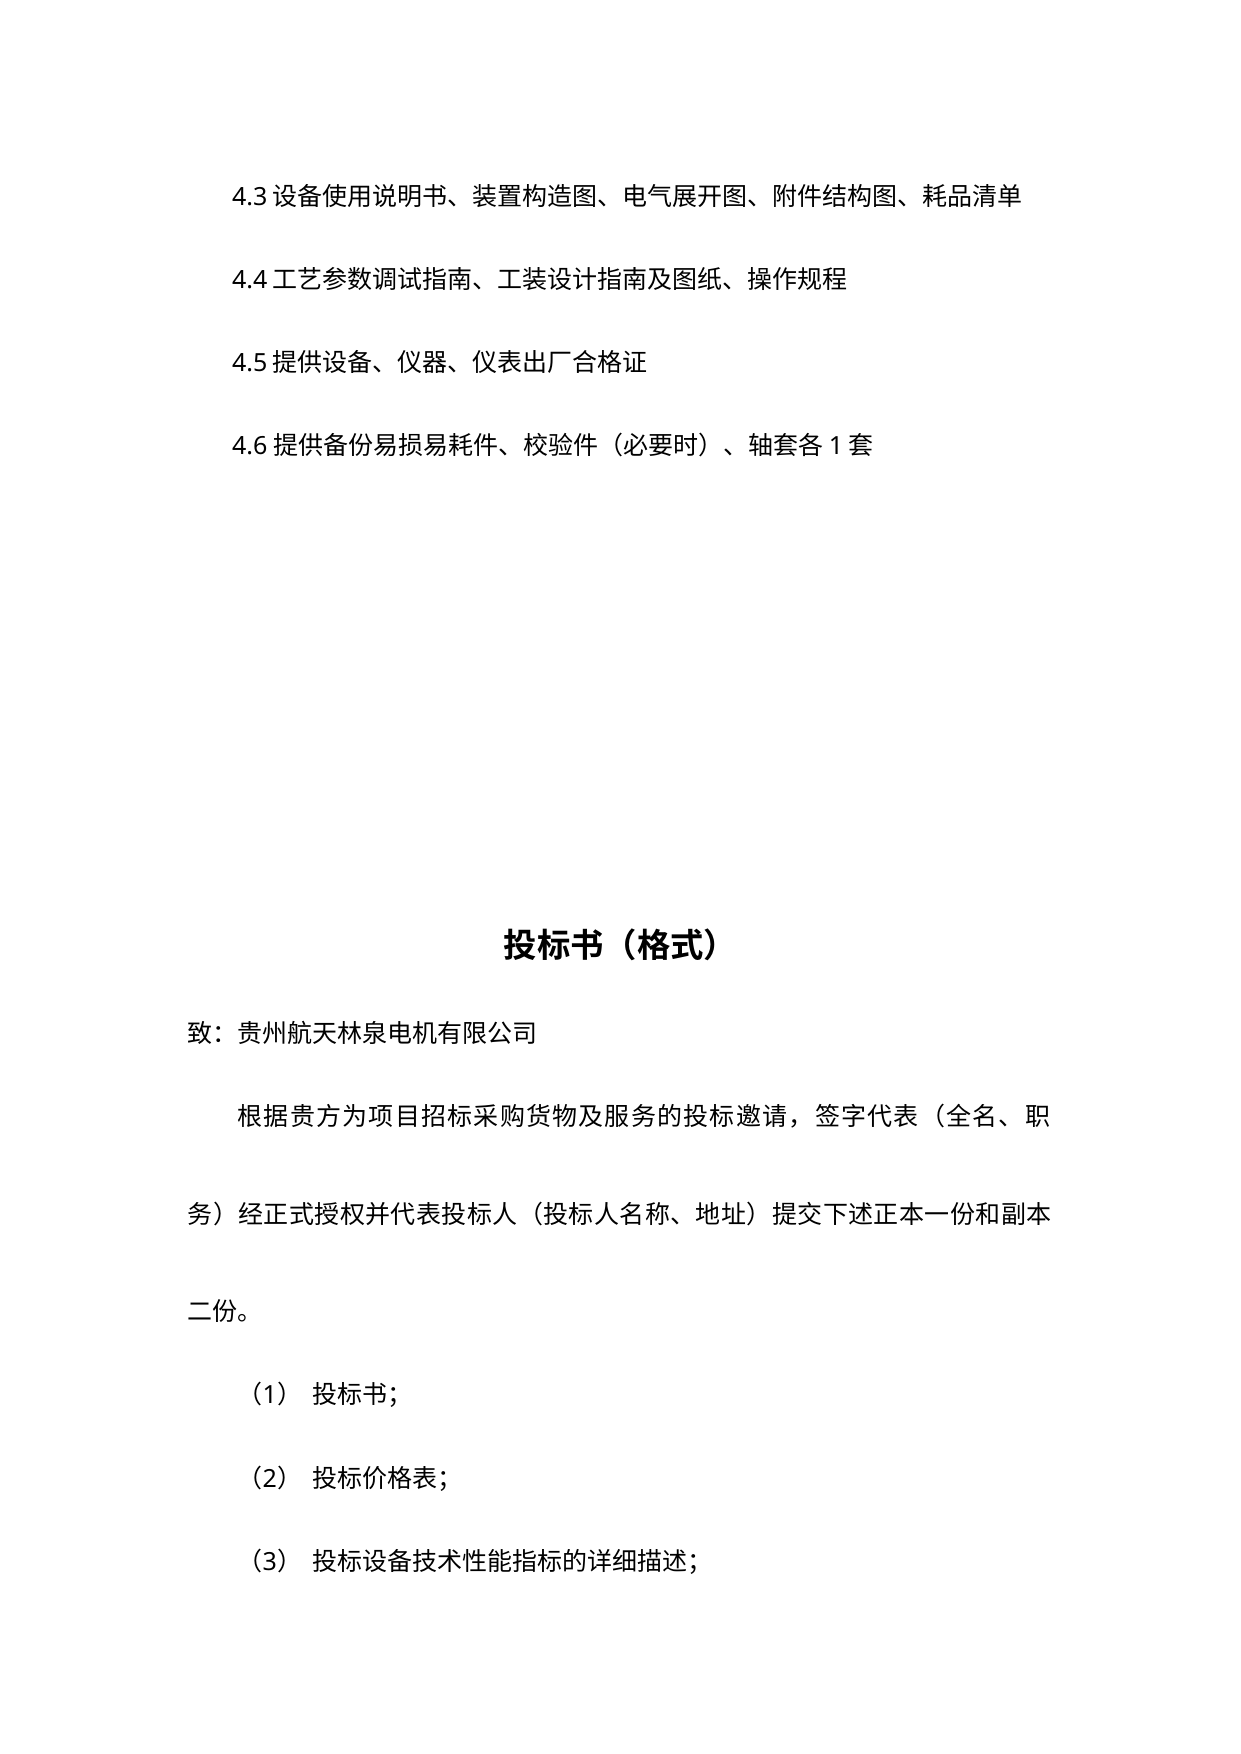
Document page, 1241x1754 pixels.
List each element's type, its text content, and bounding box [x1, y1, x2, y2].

text 4.6 提供备份易损易耗件、校验件（必要时）、轴套各1套 [187, 411, 1053, 476]
text 4.4工艺参数调试指南、工装设计指南及图纸、操作规程 [187, 245, 1053, 310]
text 致：贵州航天林泉电机有限公司 [187, 999, 1053, 1064]
text 4.3设备使用说明书、装置构造图、电气展开图、附件结构图、耗品清单 [187, 162, 1053, 227]
list 投标设备技术性能指标的详细描述； [237, 1527, 1053, 1592]
list 投标价格表； [237, 1444, 1053, 1509]
text 4.5提供设备、仪器、仪表出厂合格证 [187, 328, 1053, 393]
text 根据贵方为项目招标采购货物及服务的投标邀请，签字代表（全名、职务）经正式授权并代表投标人（投标人名称、地址）提交下述正本一份和副本二份。 [187, 1082, 1053, 1342]
text 投标书（格式） [187, 910, 1053, 975]
list 投标书； [237, 1361, 1053, 1426]
